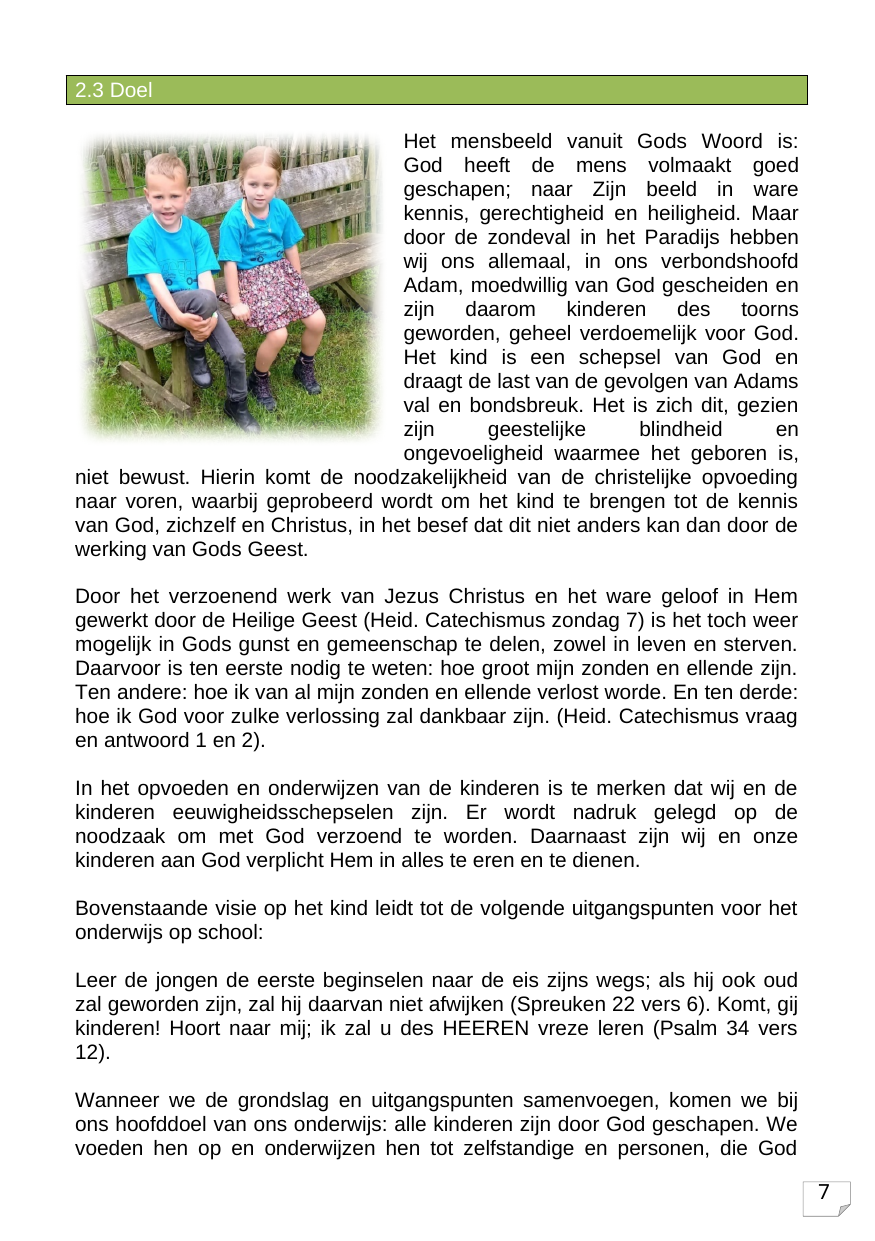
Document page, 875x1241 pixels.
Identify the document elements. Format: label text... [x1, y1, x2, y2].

picture [105, 159, 358, 418]
text Het mensbeeld vanuit Gods Woord is: God heeft de mens volmaakt goed geschapen; naar Zijn beeld in ware kennis, gerechtigheid en heiligheid. Maar door de zondeval in het Paradijs hebben wij ons allemaal, in ons verbondshoofd Adam, moedwillig van God gescheiden en zijn daarom kinderen des toorns geworden, geheel verdoemelijk voor God. Het kind is een schepsel van God en draagt de last van de gevolgen van Adams val en bondsbreuk. Het is zich dit, gezien zijn geestelijke blindheid en ongevoeligheid waarmee het geboren is, niet bewust. Hierin komt de noodzakelijkheid van de christelijke opvoeding naar voren, waarbij geprobeerd wordt om het kind te brengen tot de kennis van God, zichzelf en Christus, in het besef dat dit niet anders kan dan door de werking van Gods Geest. [75, 129, 799, 560]
subtitle 2.3 Doel [67, 76, 807, 104]
text Door het verzoenend werk van Jezus Christus en het ware geloof in Hem gewerkt door de Heilige Geest (Heid. Catechismus zondag 7) is het toch weer mogelijk in Gods gunst en gemeenschap te delen, zowel in leven en sterven. Daarvoor is ten eerste nodig te weten: hoe groot mijn zonden en ellende zijn. Ten andere: hoe ik van al mijn zonden en ellende verlost worde. En ten derde: hoe ik God voor zulke verlossing zal dankbaar zijn. (Heid. Catechismus vraag en antwoord 1 en 2). [75, 584, 799, 752]
text Leer de jongen de eerste beginselen naar de eis zijns wegs; als hij ook oud zal geworden zijn, zal hij daarvan niet afwijken (Spreuken 22 vers 6). Komt, gij kinderen! Hoort naar mij; ik zal u des HEEREN vreze leren (Psalm 34 vers 12). [75, 968, 799, 1063]
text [75, 1087, 799, 1159]
text In het opvoeden en onderwijzen van de kinderen is te merken dat wij en de kinderen eeuwigheidsschepselen zijn. Er wordt nadruk gelegd op de noodzaak om met God verzoend te worden. Daarnaast zijn wij en onze kinderen aan God verplicht Hem in alles te eren en te dienen. [75, 776, 799, 872]
text Bovenstaande visie op het kind leidt tot de volgende uitgangspunten voor het onderwijs op school: [75, 896, 799, 944]
